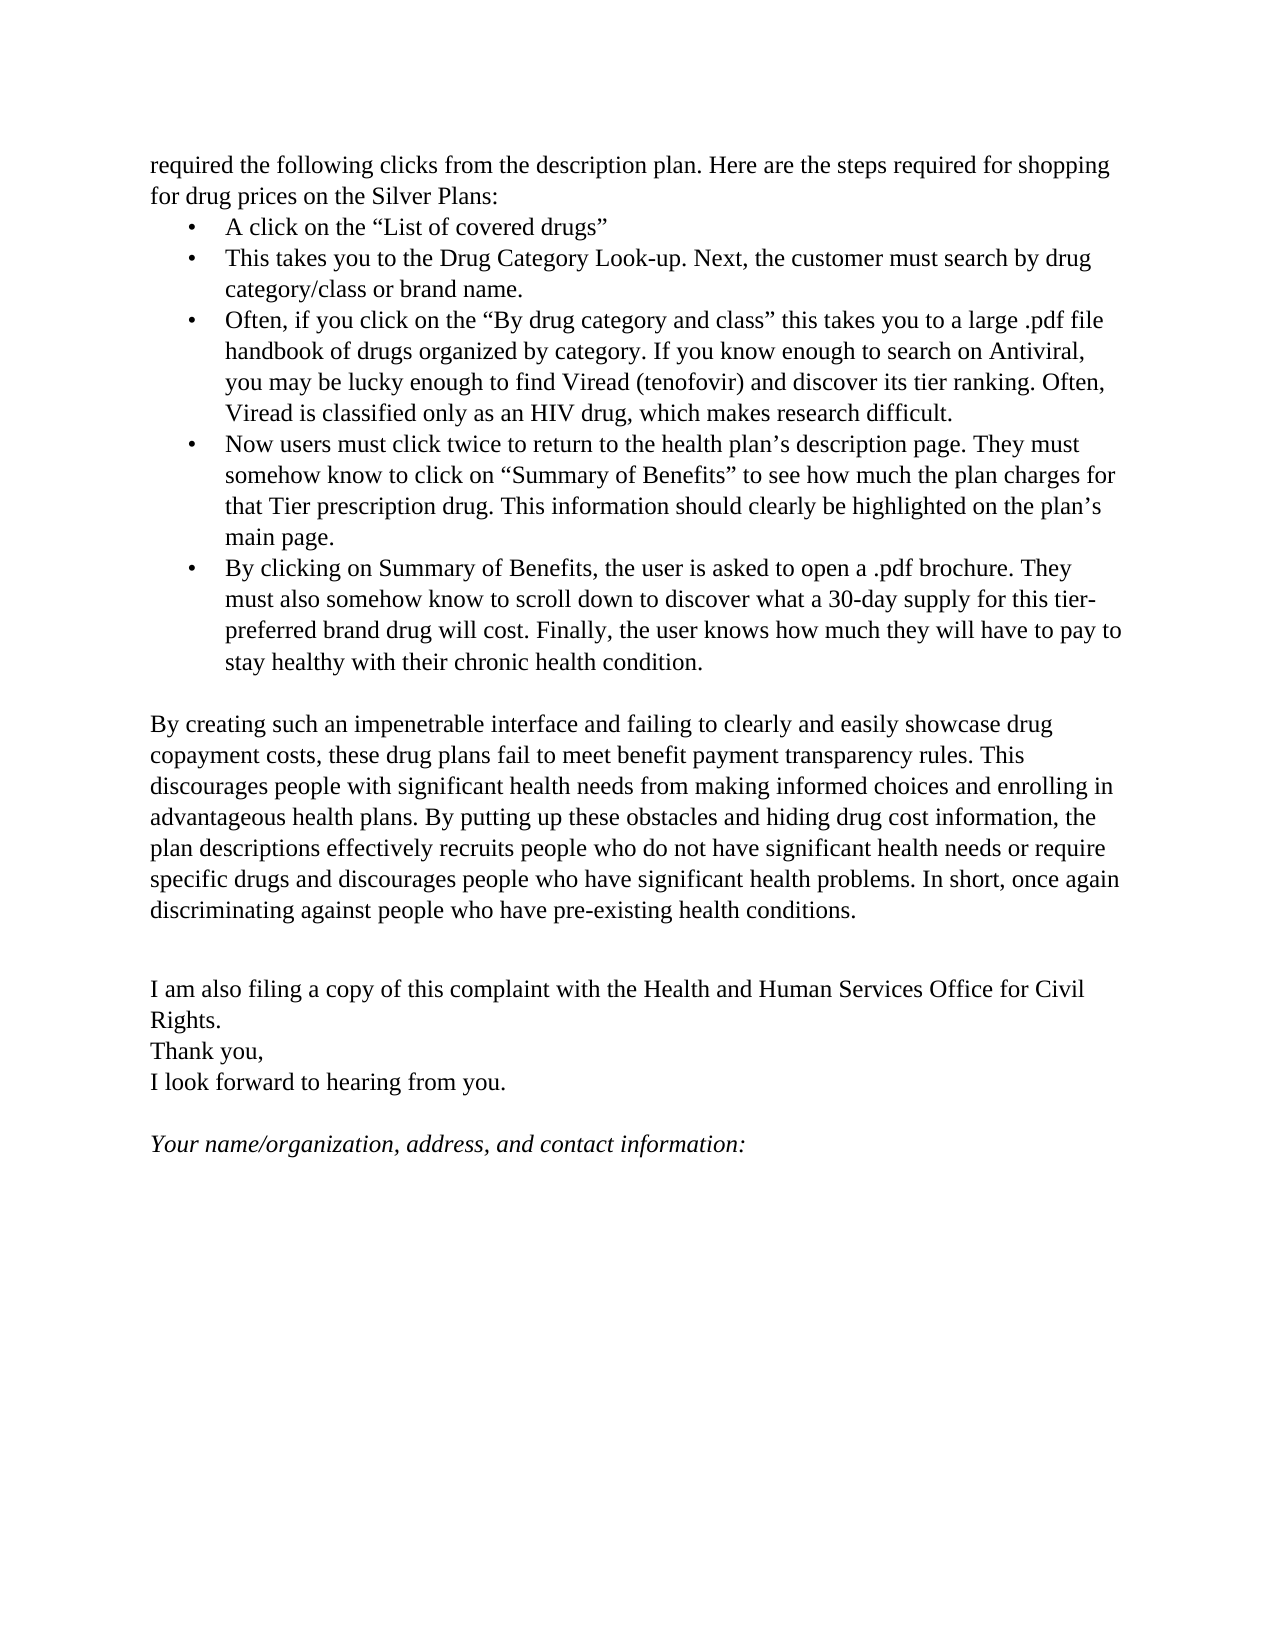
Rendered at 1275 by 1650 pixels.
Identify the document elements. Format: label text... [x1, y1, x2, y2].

text Your name/organization, address, and contact information: [150, 1129, 1125, 1158]
text I am also filing a copy of this complaint with the Health and Human Services Office for Civil Rights. [150, 974, 1125, 1033]
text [150, 150, 1125, 210]
text I look forward to hearing from you. [150, 1067, 1125, 1096]
list This takes you to the Drug Category Look-up. Next, the customer must search by drug category/class or brand name. [187, 243, 1125, 303]
list A click on the “List of covered drugs” [187, 212, 1125, 241]
list By clicking on Summary of Benefits, the user is asked to open a .pdf brochure. They must also somehow know to scroll down to discover what a 30-day supply for this tier-preferred brand drug will cost. Finally, the user knows how much they will have to pay to stay healthy with their chronic health condition. [187, 553, 1125, 675]
text By creating such an impenetrable interface and failing to clearly and easily showcase drug copayment costs, these drug plans fail to meet benefit payment transparency rules. This discourages people with significant health needs from making informed choices and enrolling in advantageous health plans. By putting up these obstacles and hiding drug cost information, the plan descriptions effectively recruits people who do not have significant health needs or require specific drugs and discourages people who have significant health problems. In short, once again discriminating against people who have pre-existing health conditions. [150, 709, 1125, 924]
list Often, if you click on the “By drug category and class” this takes you to a large .pdf file handbook of drugs organized by category. If you know enough to search on Antiviral, you may be lucky enough to find Viread (tenofovir) and discover its tier ranking. Often, Viread is classified only as an HIV drug, which makes research difficult. [187, 305, 1125, 427]
text Thank you, [150, 1036, 1125, 1064]
list Now users must click twice to return to the health plan’s description page. They must somehow know to click on “Summary of Benefits” to see how much the plan charges for that Tier prescription drug. This information should clearly be highlighted on the plan’s main page. [187, 429, 1125, 551]
